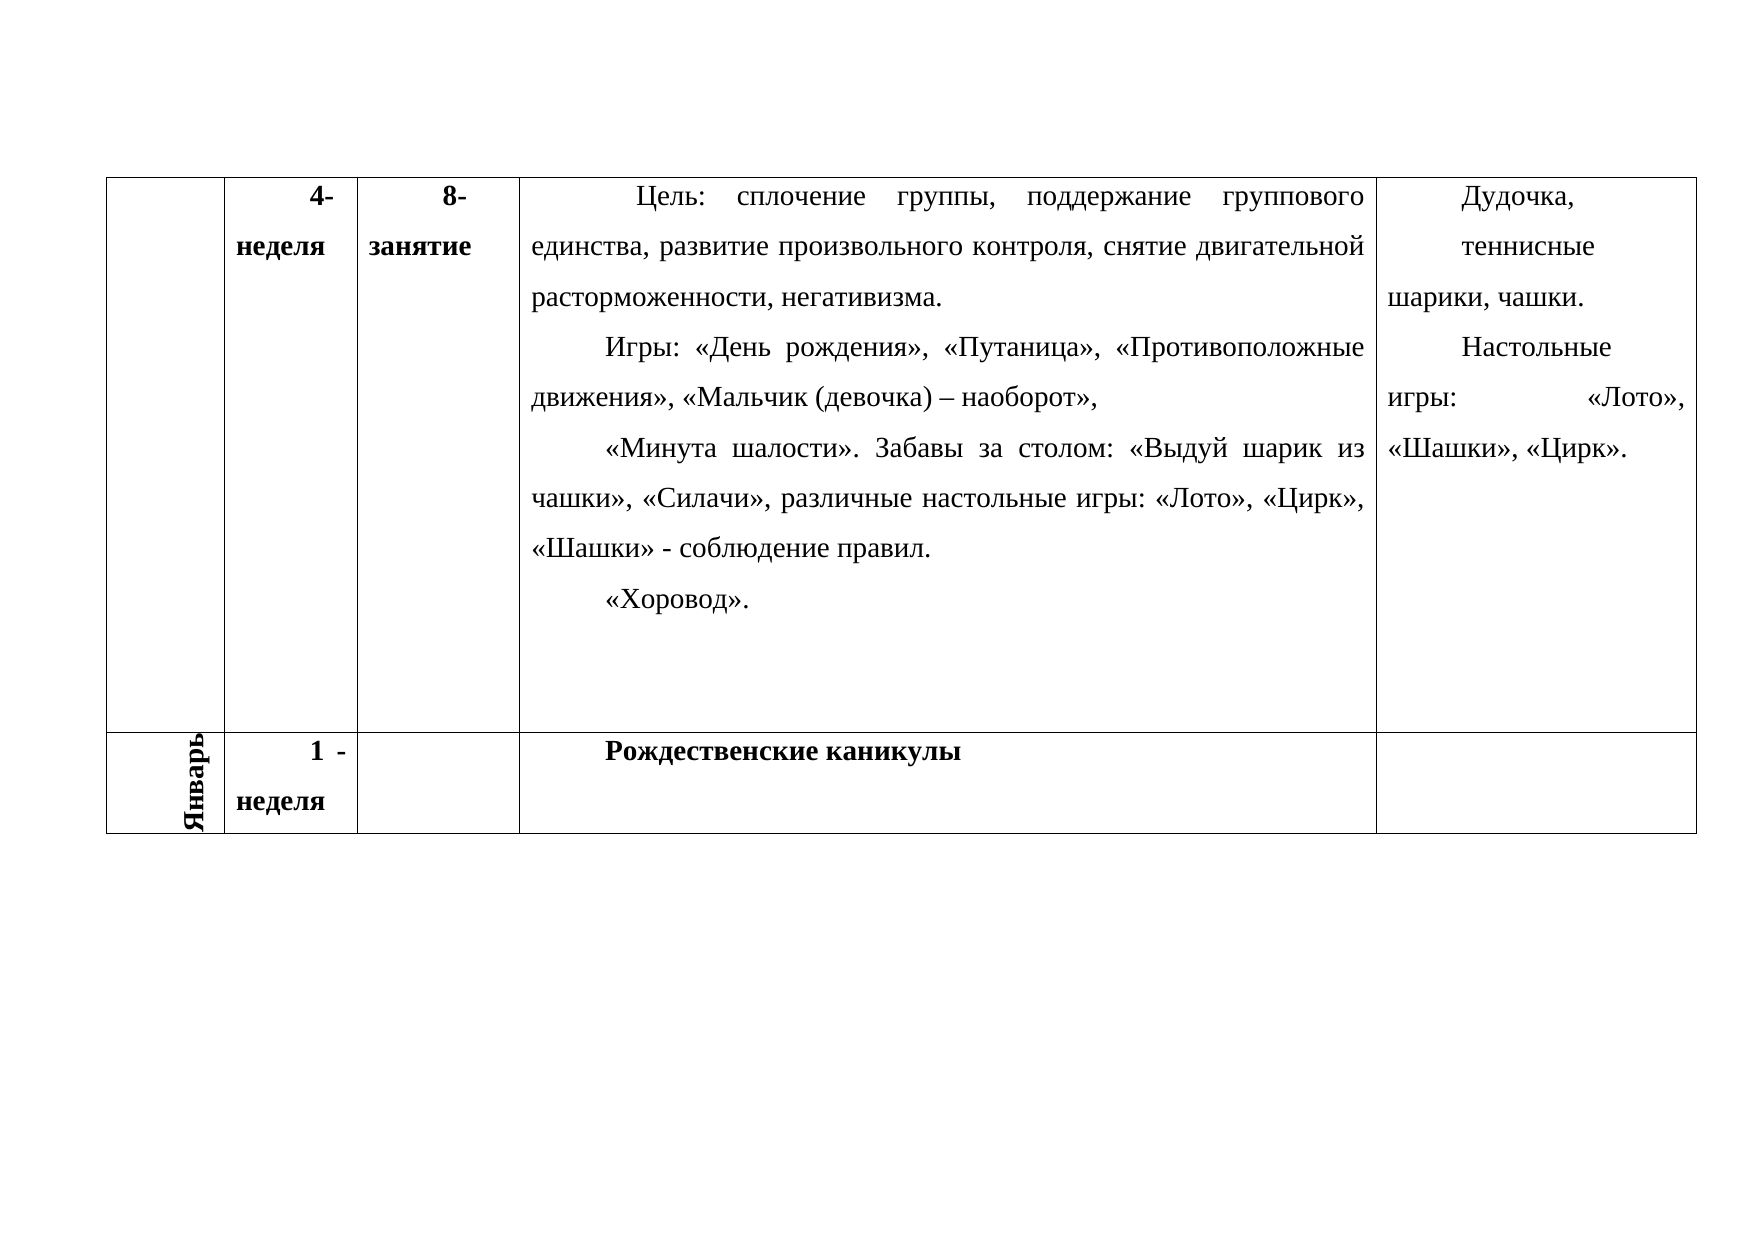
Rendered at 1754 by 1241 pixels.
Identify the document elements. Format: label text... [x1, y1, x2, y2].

table_cell 1 - неделя [225, 733, 357, 833]
table_cell Январь [107, 733, 224, 833]
table_cell Дудочка, теннисные шарики, чашки. Настольные игры: «Лото», «Шашки», «Цирк». [1377, 178, 1696, 732]
table_cell Цель: сплочение группы, поддержание группового единства, развитие произвольного контроля, снятие двигательной расторможенности, негативизма. Игры: «День рождения», «Путаница», «Противоположные движения», «Мальчик (девочка) – наоборот», «Минута шалости». Забавы за столом: «Выдуй шарик из чашки», «Силачи», различные настольные игры: «Лото», «Цирк», «Шашки» - соблюдение правил. «Хоровод». [520, 178, 1376, 732]
table_cell [1377, 733, 1696, 833]
table_cell [358, 733, 519, 833]
table_cell 8- занятие [358, 178, 519, 732]
table_cell 4- неделя [225, 178, 357, 732]
table_cell Рождественские каникулы [520, 733, 1376, 833]
